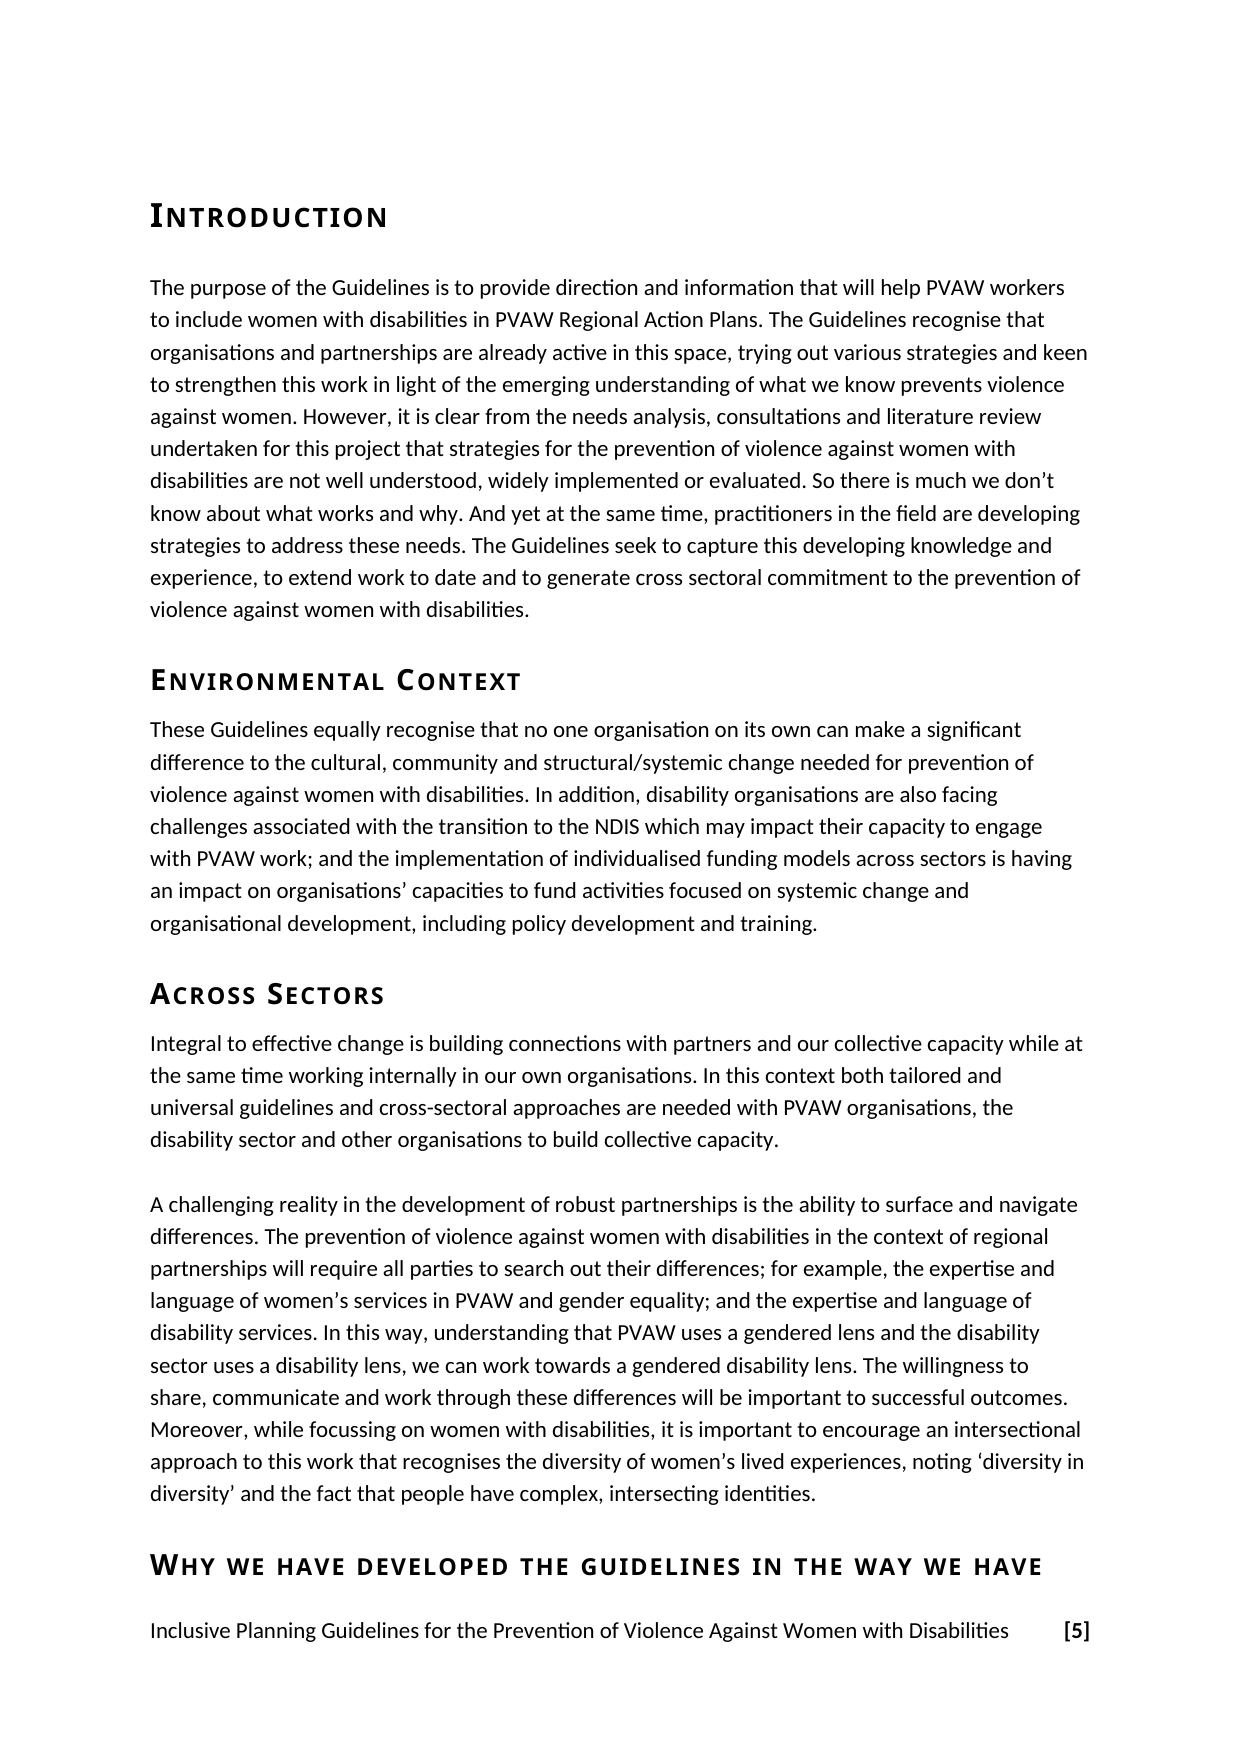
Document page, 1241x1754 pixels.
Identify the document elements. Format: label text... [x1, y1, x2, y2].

subtitle Environmental Context [150, 660, 1090, 699]
text The purpose of the Guidelines is to provide direction and information that will help PVAW workers to include women with disabilities in PVAW Regional Action Plans. The Guidelines recognise that organisations and partnerships are already active in this space, trying out various strategies and keen to strengthen this work in light of the emerging understanding of what we know prevents violence against women. However, it is clear from the needs analysis, consultations and literature review undertaken for this project that strategies for the prevention of violence against women with disabilities are not well understood, widely implemented or evaluated. So there is much we don’t know about what works and why. And yet at the same time, practitioners in the field are developing strategies to address these needs. The Guidelines seek to capture this developing knowledge and experience, to extend work to date and to generate cross sectoral commitment to the prevention of violence against women with disabilities. [150, 273, 1090, 623]
text A challenging reality in the development of robust partnerships is the ability to surface and navigate differences. The prevention of violence against women with disabilities in the context of regional partnerships will require all parties to search out their differences; for example, the expertise and language of women’s services in PVAW and gender equality; and the expertise and language of disability services. In this way, understanding that PVAW uses a gendered lens and the disability sector uses a disability lens, we can work towards a gendered disability lens. The willingness to share, communicate and work through these differences will be important to successful outcomes. Moreover, while focussing on women with disabilities, it is important to encourage an intersectional approach to this work that recognises the diversity of women’s lived experiences, noting ‘diversity in diversity’ and the fact that people have complex, intersecting identities. [150, 1190, 1090, 1507]
text Integral to effective change is building connections with partners and our collective capacity while at the same time working internally in our own organisations. In this context both tailored and universal guidelines and cross-sectoral approaches are needed with PVAW organisations, the disability sector and other organisations to build collective capacity. [150, 1029, 1090, 1153]
subtitle Across Sectors [150, 973, 1090, 1013]
subtitle Why we have developed the guidelines in the way we have [150, 1544, 1090, 1583]
text These Guidelines equally recognise that no one organisation on its own can make a significant difference to the cultural, community and structural/systemic change needed for prevention of violence against women with disabilities. In addition, disability organisations are also facing challenges associated with the transition to the NDIS which may impact their capacity to engage with PVAW work; and the implementation of individualised funding models across sectors is having an impact on organisations’ capacities to fund activities focused on systemic change and organisational development, including policy development and training. [150, 716, 1090, 937]
subtitle Introduction [150, 192, 1090, 237]
